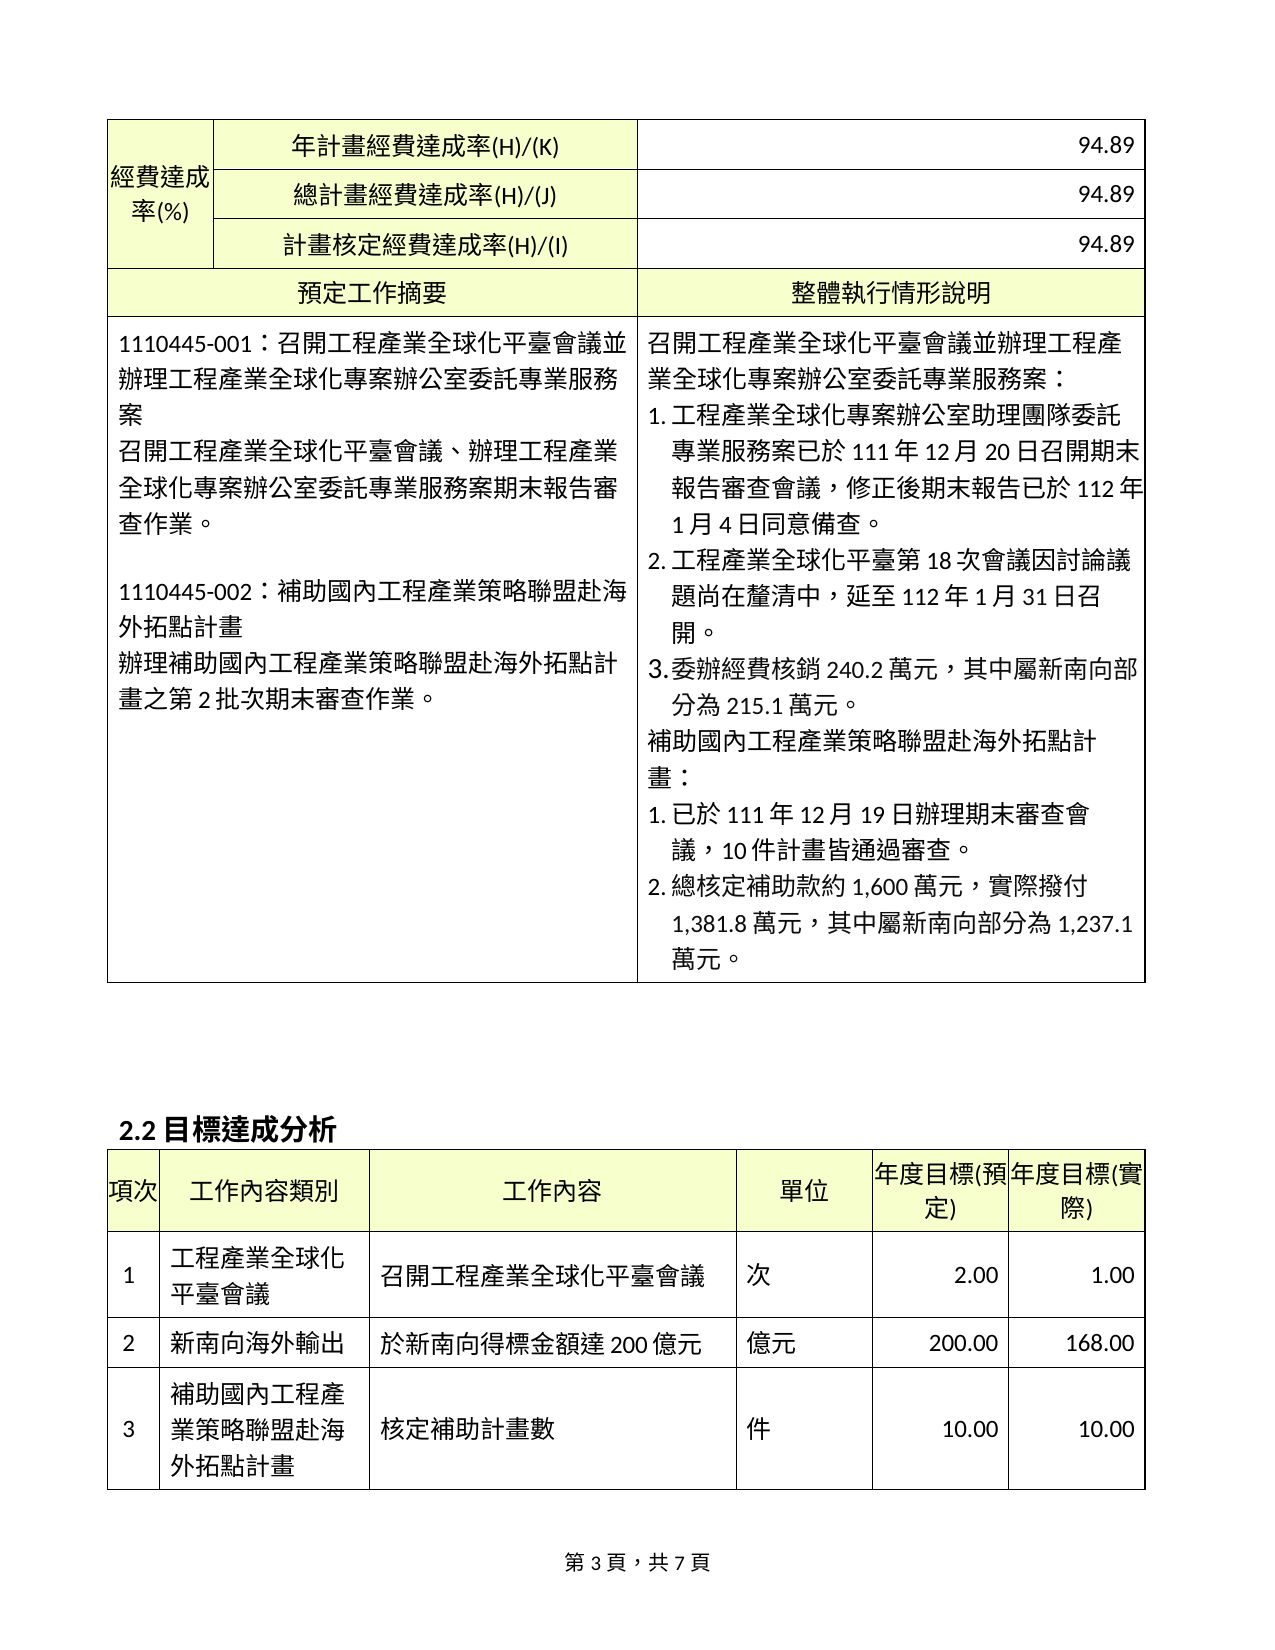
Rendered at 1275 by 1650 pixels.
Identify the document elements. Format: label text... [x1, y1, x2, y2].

table_cell 1110445-001：召開工程產業全球化平臺會議並辦理工程產業全球化專案辦公室委託專業服務案 召開工程產業全球化平臺會議、辦理工程產業全球化專案辦公室委託專業服務案期末報告審查作業。 1110445-002：補助國內工程產業策略聯盟赴海外拓點計畫 辦理補助國內工程產業策略聯盟赴海外拓點計畫之第2批次期末審查作業。 [108, 317, 637, 982]
table_cell 預定工作摘要 [108, 269, 637, 316]
table_cell 1.00 [1009, 1232, 1144, 1317]
table_cell 總計畫經費達成率(H)/(J) [214, 170, 637, 218]
table_cell 次 [737, 1232, 872, 1317]
table_header 工作內容 [370, 1150, 736, 1231]
table_cell 補助國內工程產業策略聯盟赴海外拓點計畫 [160, 1368, 369, 1489]
table_cell 工程產業全球化平臺會議 [160, 1232, 369, 1317]
table_cell 10.00 [1009, 1368, 1144, 1489]
table_header 項次 [108, 1150, 159, 1231]
table_cell 件 [737, 1368, 872, 1489]
table_cell 召開工程產業全球化平臺會議 [370, 1232, 736, 1317]
table_cell 94.89 [638, 219, 1144, 268]
text 2.2 目標達成分析 [119, 1110, 1156, 1149]
table_cell 1 [108, 1232, 159, 1317]
table_cell 於新南向得標金額達200億元 [370, 1318, 736, 1367]
table_cell 2.00 [873, 1232, 1008, 1317]
table_cell 10.00 [873, 1368, 1008, 1489]
table_cell 94.89 [638, 170, 1144, 218]
table_cell 200.00 [873, 1318, 1008, 1367]
table_cell 168.00 [1009, 1318, 1144, 1367]
table_header 工作內容類別 [160, 1150, 369, 1231]
table_header 年度目標(預定) [873, 1150, 1008, 1231]
table_cell 經費達成率(%) [108, 120, 213, 268]
table_cell 3 [108, 1368, 159, 1489]
table_cell 計畫核定經費達成率(H)/(I) [214, 219, 637, 268]
table_cell 年計畫經費達成率(H)/(K) [214, 120, 637, 168]
table_cell 核定補助計畫數 [370, 1368, 736, 1489]
table_cell 2 [108, 1318, 159, 1367]
table_header 單位 [737, 1150, 872, 1231]
table_cell 整體執行情形說明 [638, 269, 1144, 316]
table_cell 新南向海外輸出 [160, 1318, 369, 1367]
table_header 年度目標(實際) [1009, 1150, 1144, 1231]
table_cell 召開工程產業全球化平臺會議並辦理工程產業全球化專案辦公室委託專業服務案： 工程產業全球化專案辦公室助理團隊委託專業服務案已於111年12月20日召開期末報告審查會議，修正後期末報告已於112年1月4日同意備查。 工程產業全球化平臺第18次會議因討論議題尚在釐清中，延至112年1月31日召開。 委辦經費核銷240.2萬元，其中屬新南向部分為215.1萬元。 補助國內工程產業策略聯盟赴海外拓點計畫： 已於111年12月19日辦理期末審查會議，10件計畫皆通過審查。 總核定補助款約1,600萬元，實際撥付1,381.8萬元，其中屬新南向部分為1,237.1萬元。 [638, 317, 1144, 982]
table_cell 94.89 [638, 120, 1144, 168]
table_cell 億元 [737, 1318, 872, 1367]
